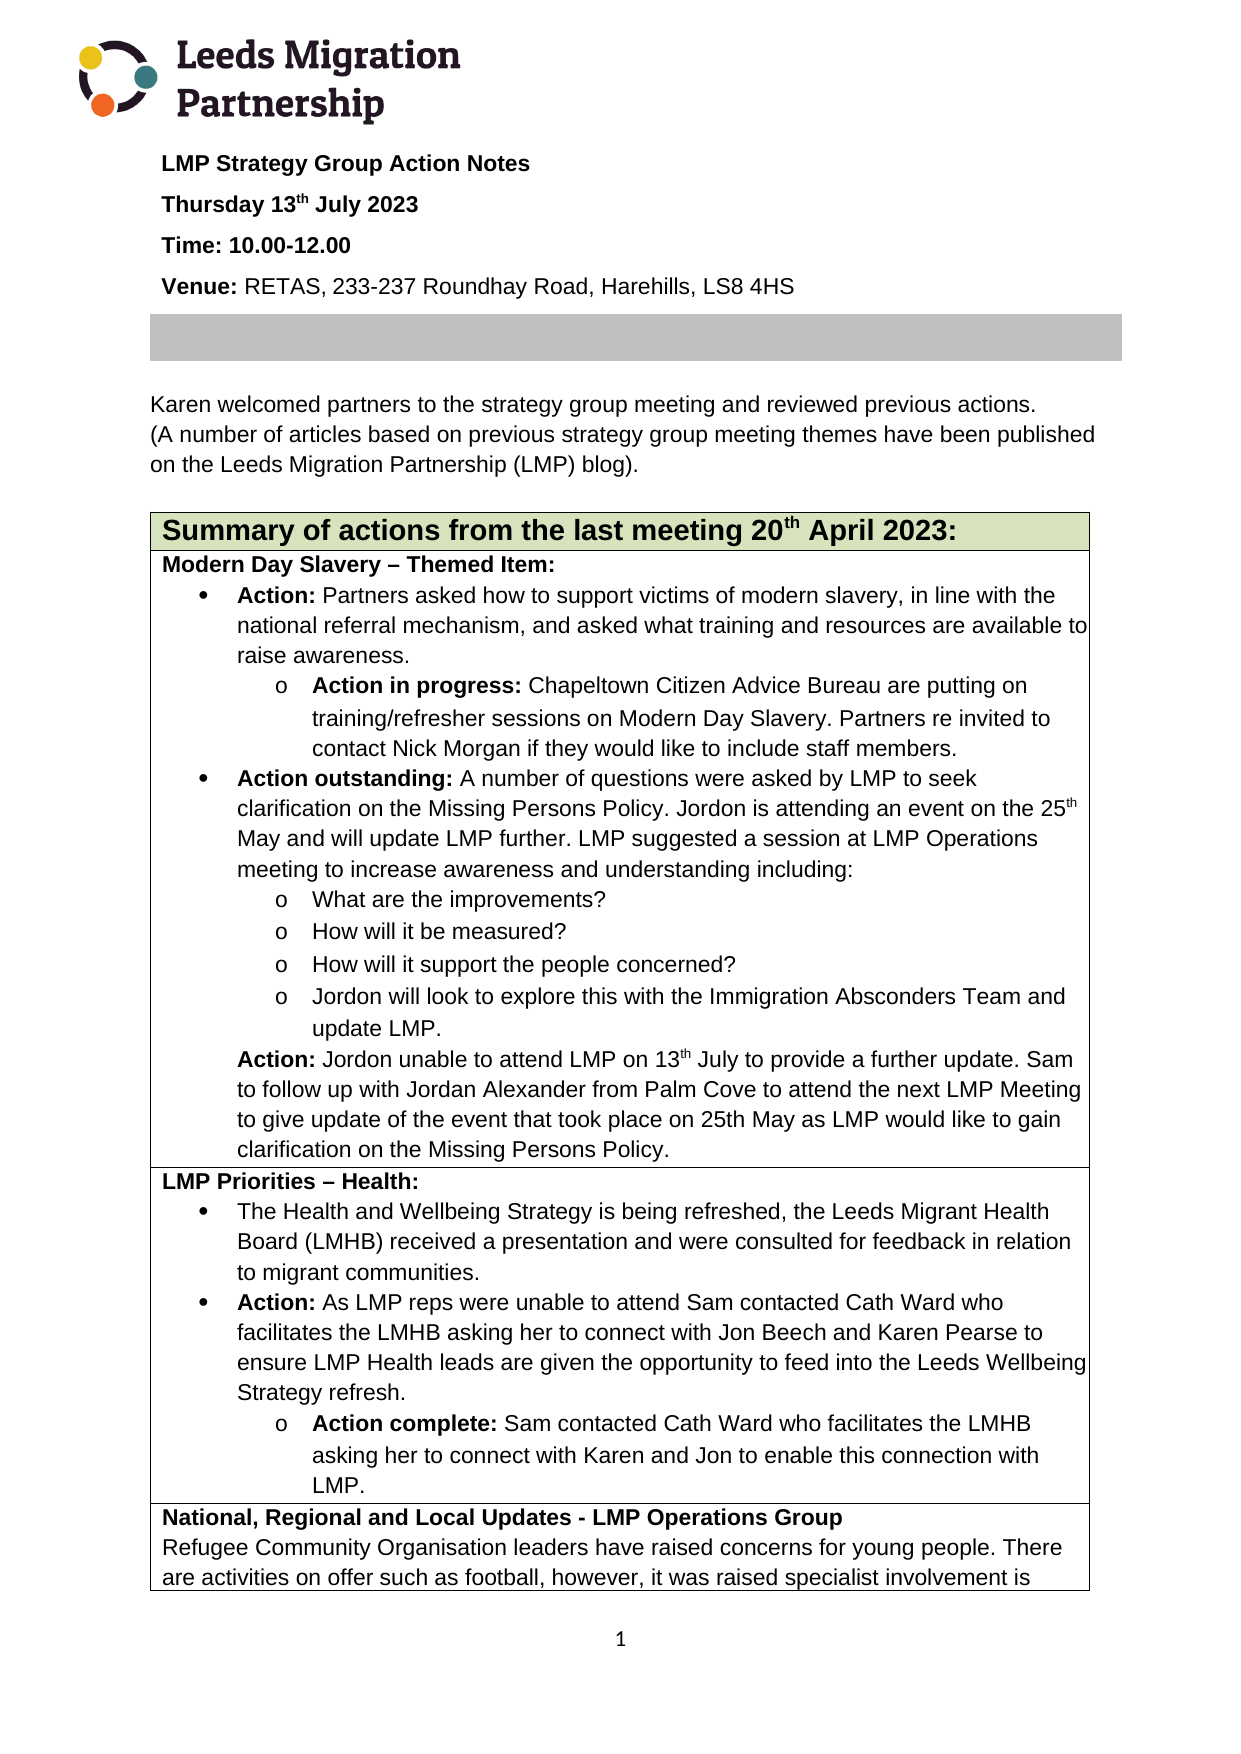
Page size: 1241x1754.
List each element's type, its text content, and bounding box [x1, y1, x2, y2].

text Karen welcomed partners to the strategy group meeting and reviewed previous actions. [150, 391, 1100, 417]
table_header Summary of actions from the last meeting 20th April 2023: [151, 513, 1089, 550]
picture [25, 25, 543, 129]
text (A number of articles based on previous strategy group meeting themes have been published on the Leeds Migration Partnership (LMP) blog). [150, 421, 1100, 477]
table_cell [150, 314, 1122, 361]
table_cell LMP Priorities – Health: The Health and Wellbeing Strategy is being refreshed, the Leeds Migrant Health Board (LMHB) received a presentation and were consulted for feedback in relation to migrant communities. Action: As LMP reps were unable to attend Sam contacted Cath Ward who facilitates the LMHB asking her to connect with Jon Beech and Karen Pearse to ensure LMP Health leads are given the opportunity to feed into the Leeds Wellbeing Strategy refresh. Action complete: Sam contacted Cath Ward who facilitates the LMHB asking her to connect with Karen and Jon to enable this connection with LMP. [151, 1168, 1089, 1503]
table_cell Modern Day Slavery – Themed Item: Action: Partners asked how to support victims of modern slavery, in line with the national referral mechanism, and asked what training and resources are available to raise awareness. Action in progress: Chapeltown Citizen Advice Bureau are putting on training/refresher sessions on Modern Day Slavery. Partners re invited to contact Nick Morgan if they would like to include staff members. Action outstanding: A number of questions were asked by LMP to seek clarification on the Missing Persons Policy. Jordon is attending an event on the 25th May and will update LMP further. LMP suggested a session at LMP Operations meeting to increase awareness and understanding including: What are the improvements? How will it be measured? How will it support the people concerned? Jordon will look to explore this with the Immigration Absconders Team and update LMP. Action: Jordon unable to attend LMP on 13th July to provide a further update. Sam to follow up with Jordan Alexander from Palm Cove to attend the next LMP Meeting to give update of the event that took place on 25th May as LMP would like to gain clarification on the Missing Persons Policy. [151, 551, 1089, 1167]
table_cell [151, 1504, 1089, 1590]
table_header LMP Strategy Group Action Notes Thursday 13th July 2023 Time: 10.00-12.00 Venue: RETAS, 233-237 Roundhay Road, Harehills, LS8 4HS [150, 150, 1122, 314]
